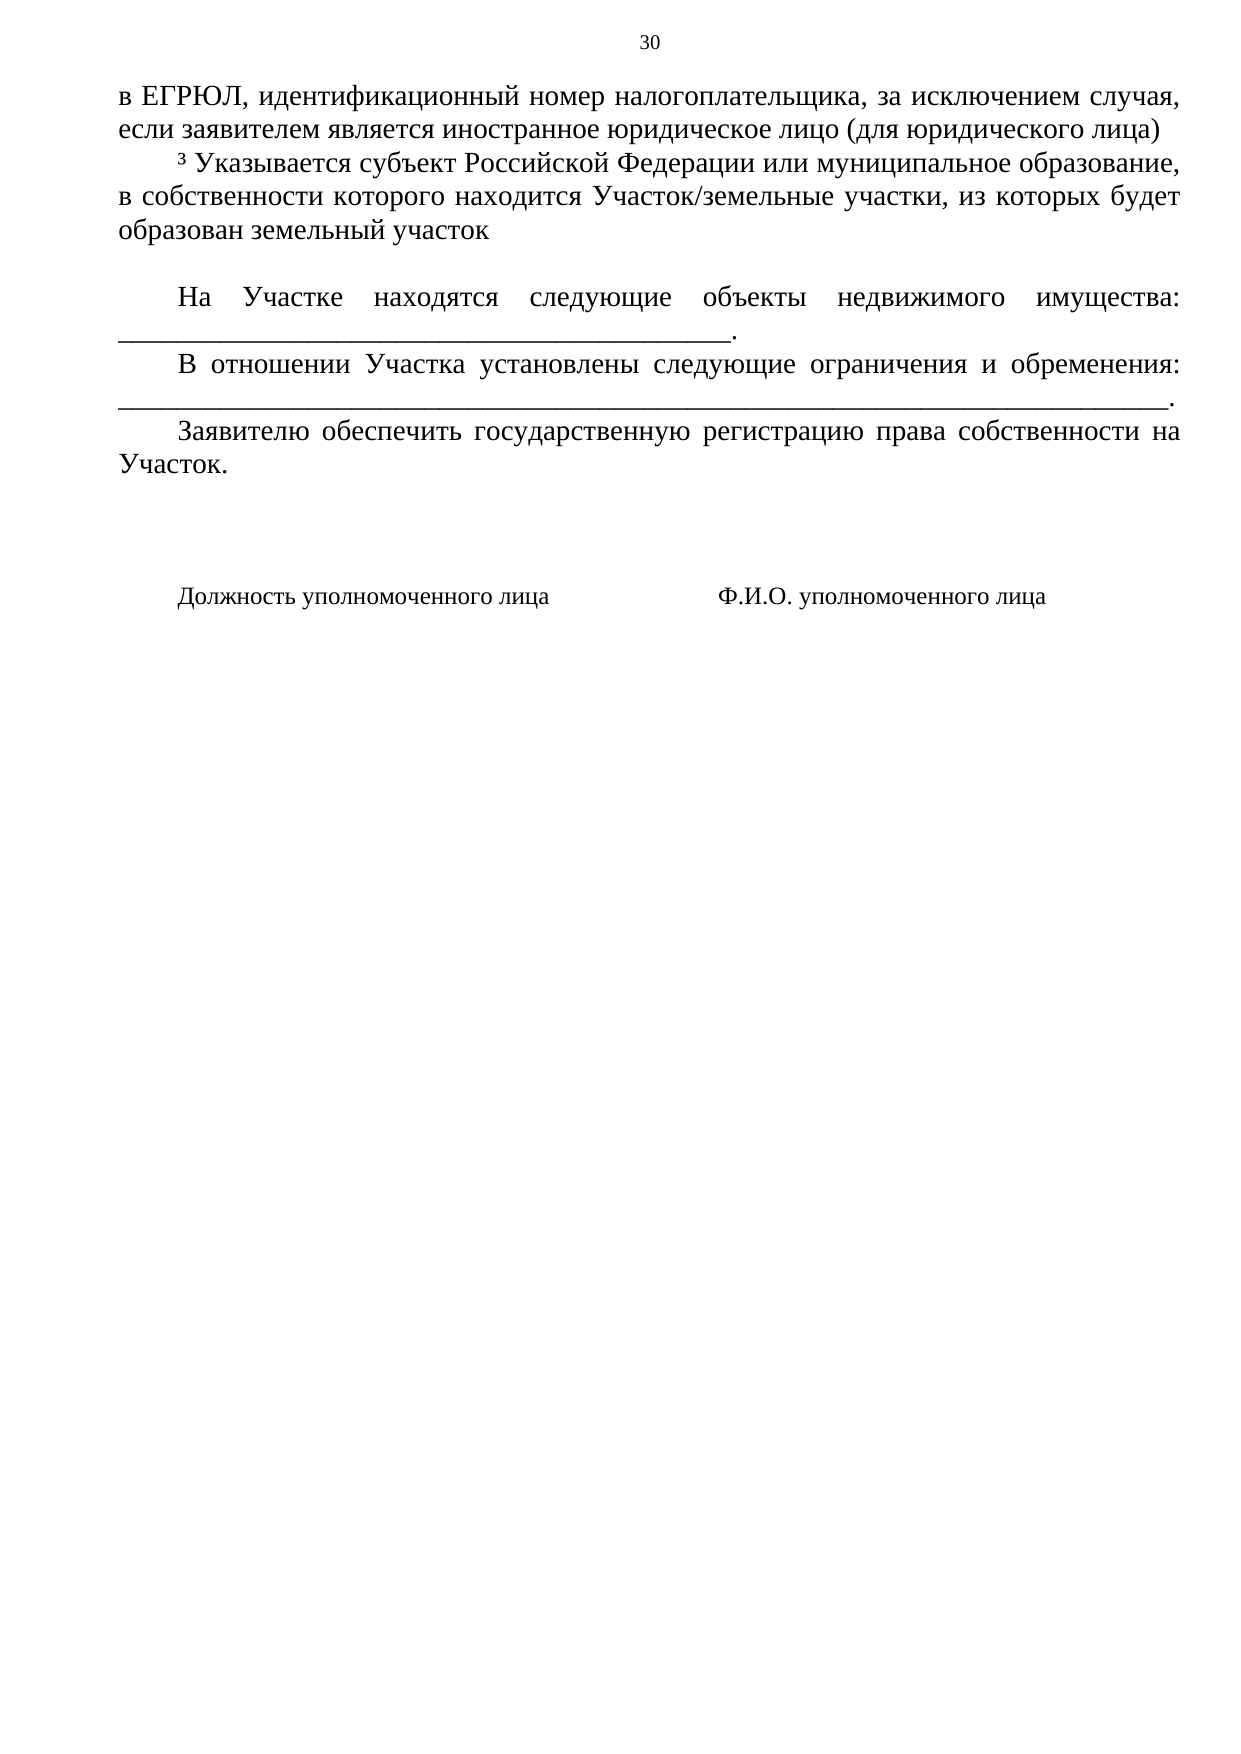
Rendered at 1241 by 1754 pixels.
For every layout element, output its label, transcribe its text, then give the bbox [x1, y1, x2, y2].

text ³ Указывается субъект Российской Федерации или муниципальное образование, в собственности которого находится Участок/земельные участки, из которых будет образован земельный участок [118, 145, 1181, 245]
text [118, 78, 1181, 145]
text В отношении Участка установлены следующие ограничения и обременения: ________________________________________________________________________. [118, 346, 1181, 413]
text Заявителю обеспечить государственную регистрацию права собственности на Участок. [118, 413, 1181, 480]
text Должность уполномоченного лица Ф.И.О. уполномоченного лица [118, 581, 1181, 609]
text На Участке находятся следующие объекты недвижимого имущества: __________________________________________. [118, 279, 1181, 346]
